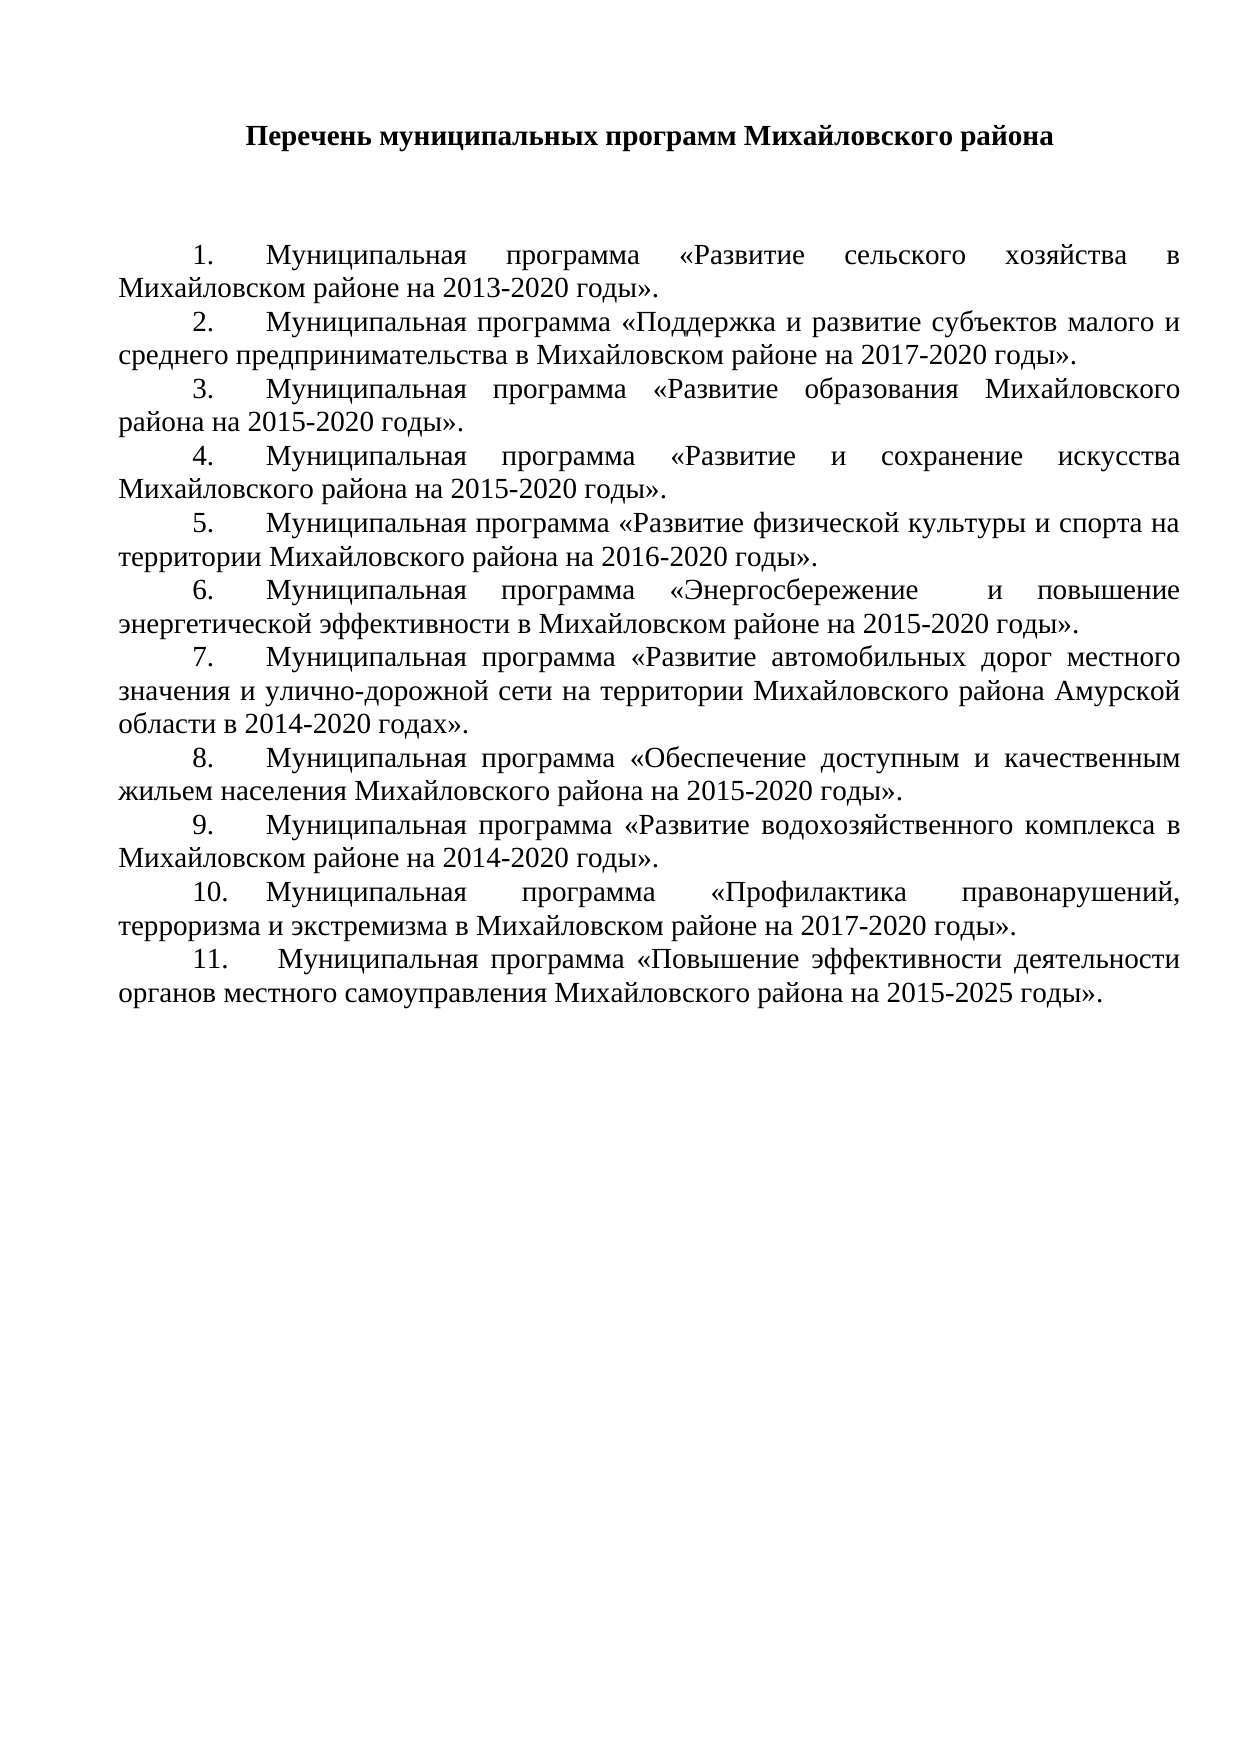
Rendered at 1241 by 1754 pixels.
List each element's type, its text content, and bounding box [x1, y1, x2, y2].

list Муниципальная программа «Развитие и сохранение искусства Михайловского района на 2015-2020 годы». [118, 438, 1181, 505]
list Муниципальная программа «Повышение эффективности деятельности органов местного самоуправления Михайловского района на 2015-2025 годы». [118, 941, 1181, 1008]
list Муниципальная программа «Развитие автомобильных дорог местного значения и улично-дорожной сети на территории Михайловского района Амурской области в 2014-2020 годах». [118, 639, 1181, 740]
list Муниципальная программа «Развитие водохозяйственного комплекса в Михайловском районе на 2014-2020 годы». [118, 807, 1181, 874]
list Муниципальная программа «Поддержка и развитие субъектов малого и среднего предпринимательства в Михайловском районе на 2017-2020 годы». [118, 304, 1181, 371]
list Муниципальная программа «Развитие физической культуры и спорта на территории Михайловского района на 2016-2020 годы». [118, 505, 1181, 572]
list Муниципальная программа «Энергосбережение и повышение энергетической эффективности в Михайловском районе на 2015-2020 годы». [118, 572, 1181, 639]
list Муниципальная программа «Профилактика правонарушений, терроризма и экстремизма в Михайловском районе на 2017-2020 годы». [118, 874, 1181, 941]
list Муниципальная программа «Развитие образования Михайловского района на 2015-2020 годы». [118, 371, 1181, 438]
list Муниципальная программа «Развитие сельского хозяйства в Михайловском районе на 2013-2020 годы». [118, 237, 1181, 304]
text Перечень муниципальных программ Михайловского района [118, 118, 1181, 152]
list Муниципальная программа «Обеспечение доступным и качественным жильем населения Михайловского района на 2015-2020 годы». [118, 740, 1181, 807]
